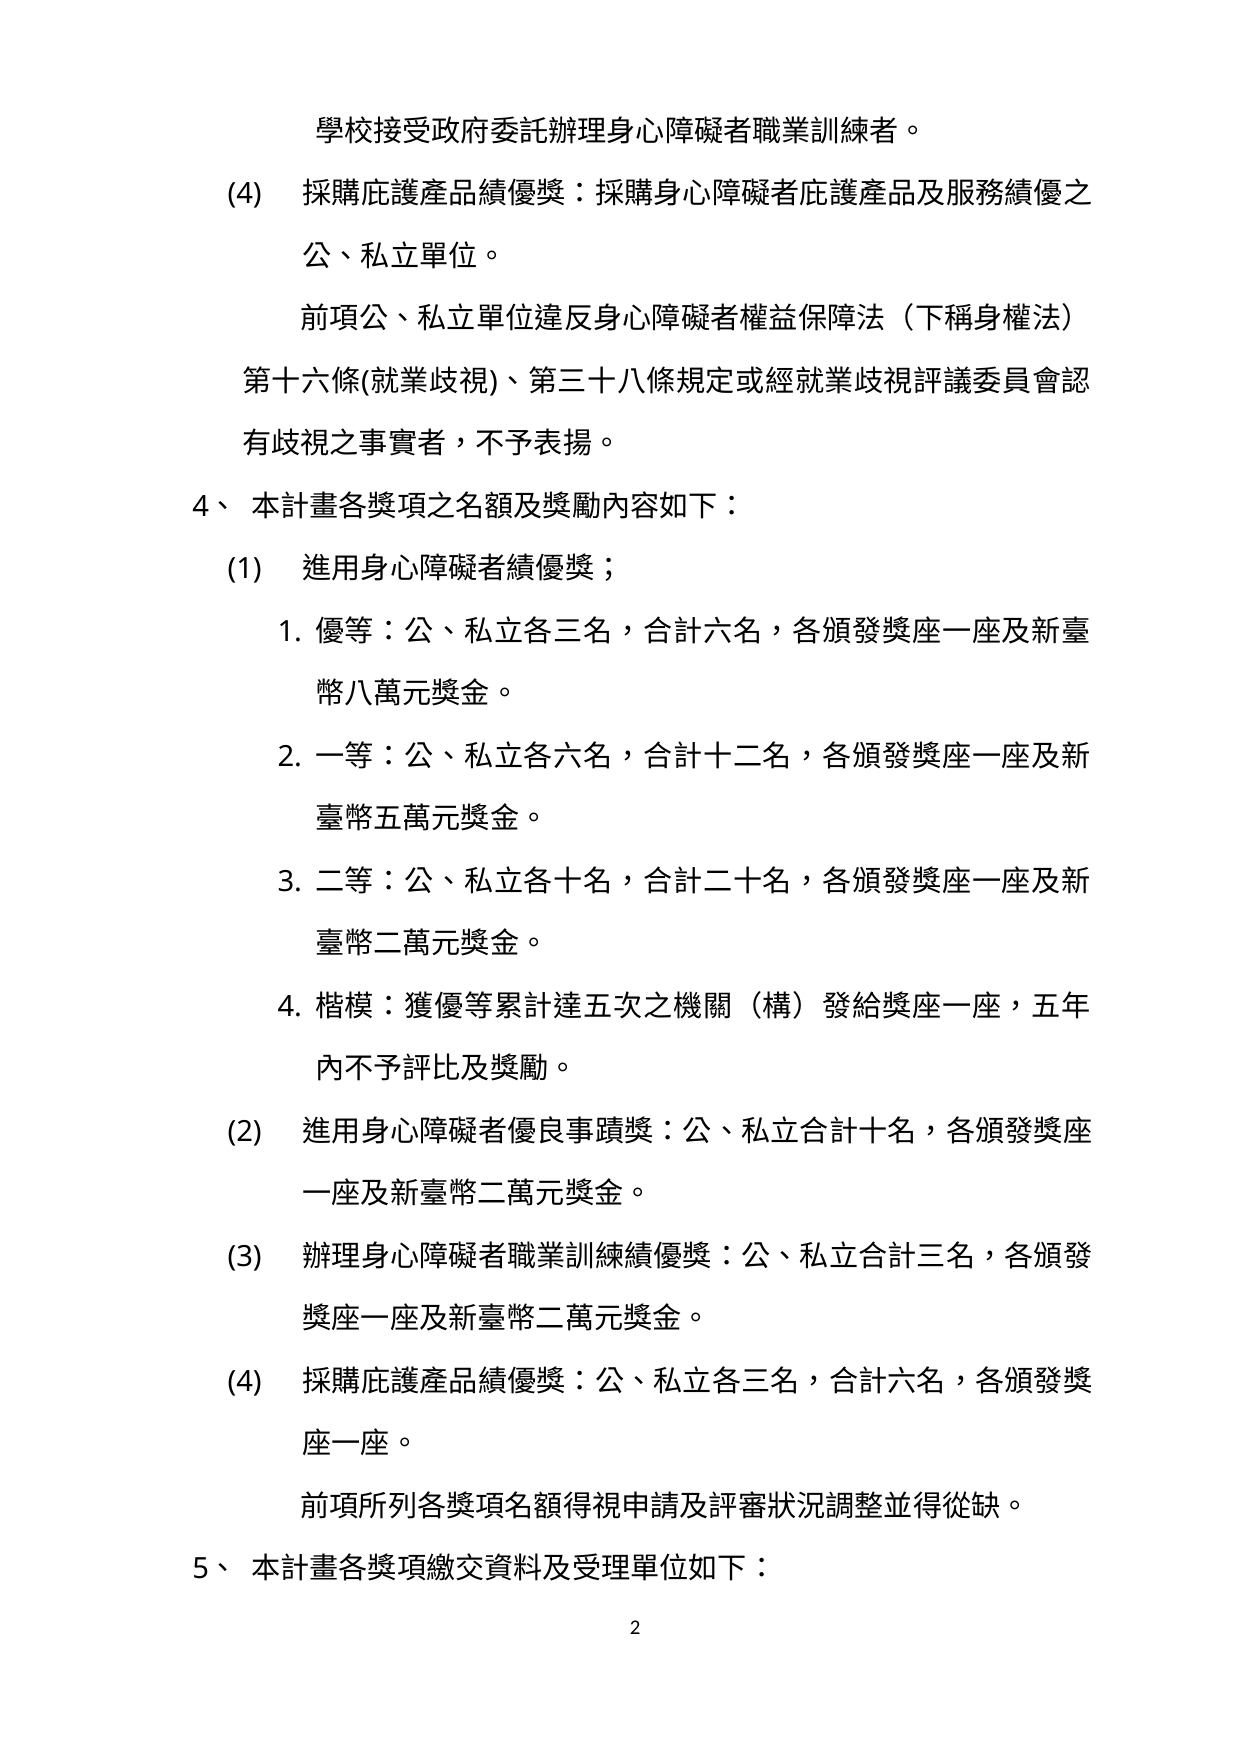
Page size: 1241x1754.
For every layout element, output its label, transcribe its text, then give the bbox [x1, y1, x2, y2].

list 優等：公、私立各三名，合計六名，各頒發獎座一座及新臺幣八萬元獎金。 [277, 597, 1092, 722]
list 一等：公、私立各六名，合計十二名，各頒發獎座一座及新臺幣五萬元獎金。 [277, 722, 1092, 847]
list 採購庇護產品績優獎：公、私立各三名，合計六名，各頒發獎座一座。 [227, 1347, 1092, 1472]
list 楷模：獲優等累計達五次之機關（構）發給獎座一座，五年內不予評比及獎勵。 [277, 972, 1092, 1097]
list 進用身心障礙者績優獎； [227, 535, 1092, 597]
list 本計畫各獎項繳交資料及受理單位如下： [192, 1535, 1092, 1597]
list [277, 97, 1092, 160]
list 採購庇護產品績優獎：採購身心障礙者庇護產品及服務績優之公、私立單位。 [227, 160, 1092, 285]
text 前項所列各獎項名額得視申請及評審狀況調整並得從缺。 [242, 1472, 1092, 1535]
list 辦理身心障礙者職業訓練績優獎：公、私立合計三名，各頒發獎座一座及新臺幣二萬元獎金。 [227, 1222, 1092, 1347]
list 二等：公、私立各十名，合計二十名，各頒發獎座一座及新臺幣二萬元獎金。 [277, 847, 1092, 972]
list 進用身心障礙者優良事蹟獎：公、私立合計十名，各頒發獎座一座及新臺幣二萬元獎金。 [227, 1097, 1092, 1222]
list 本計畫各獎項之名額及獎勵內容如下： [192, 472, 1092, 535]
text 前項公、私立單位違反身心障礙者權益保障法（下稱身權法）第十六條(就業歧視)、第三十八條規定或經就業歧視評議委員會認有歧視之事實者，不予表揚。 [242, 285, 1092, 472]
